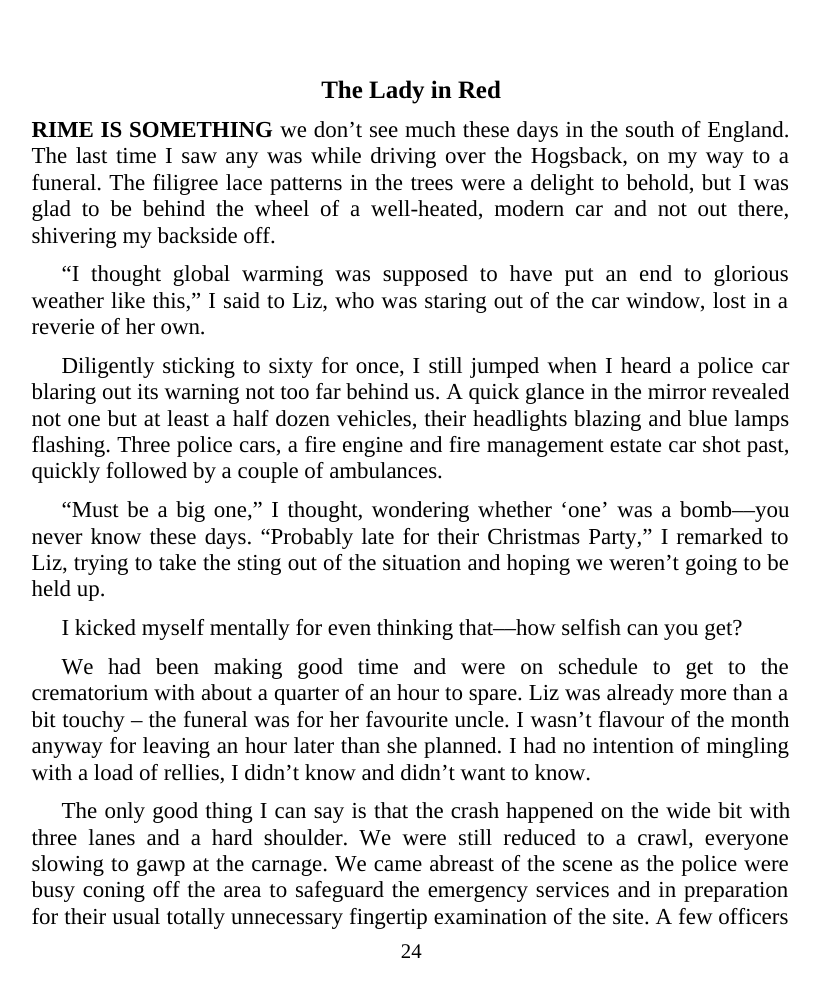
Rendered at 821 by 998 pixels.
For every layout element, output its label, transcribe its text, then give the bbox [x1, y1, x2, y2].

text RIME IS SOMETHING we don’t see much these days in the south of England. The last time I saw any was while driving over the Hogsback, on my way to a funeral. The filigree lace patterns in the trees were a delight to behold, but I was glad to be behind the wheel of a well-heated, modern car and not out there, shivering my backside off. [31, 116, 791, 248]
text I kicked myself mentally for even thinking that––how selfish can you get? [31, 614, 791, 641]
text Diligently sticking to sixty for once, I still jumped when I heard a police car blaring out its warning not too far behind us. A quick glance in the mirror revealed not one but at least a half dozen vehicles, their headlights blazing and blue lamps flashing. Three police cars, a fire engine and fire management estate car shot past, quickly followed by a couple of ambulances. [31, 352, 791, 484]
text “I thought global warming was supposed to have put an end to glorious weather like this,” I said to Liz, who was staring out of the car window, lost in a reverie of her own. [31, 261, 791, 339]
text We had been making good time and were on schedule to get to the crematorium with about a quarter of an hour to spare. Liz was already more than a bit touchy – the funeral was for her favourite uncle. I wasn’t flavour of the month anyway for leaving an hour later than she planned. I had no intention of mingling with a load of rellies, I didn’t know and didn’t want to know. [31, 653, 791, 785]
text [31, 797, 791, 929]
text The Lady in Red [31, 75, 791, 104]
text “Must be a big one,” I thought, wondering whether ‘one’ was a bomb––you never know these days. “Probably late for their Christmas Party,” I remarked to Liz, trying to take the sting out of the situation and hoping we weren’t going to be held up. [31, 496, 791, 602]
